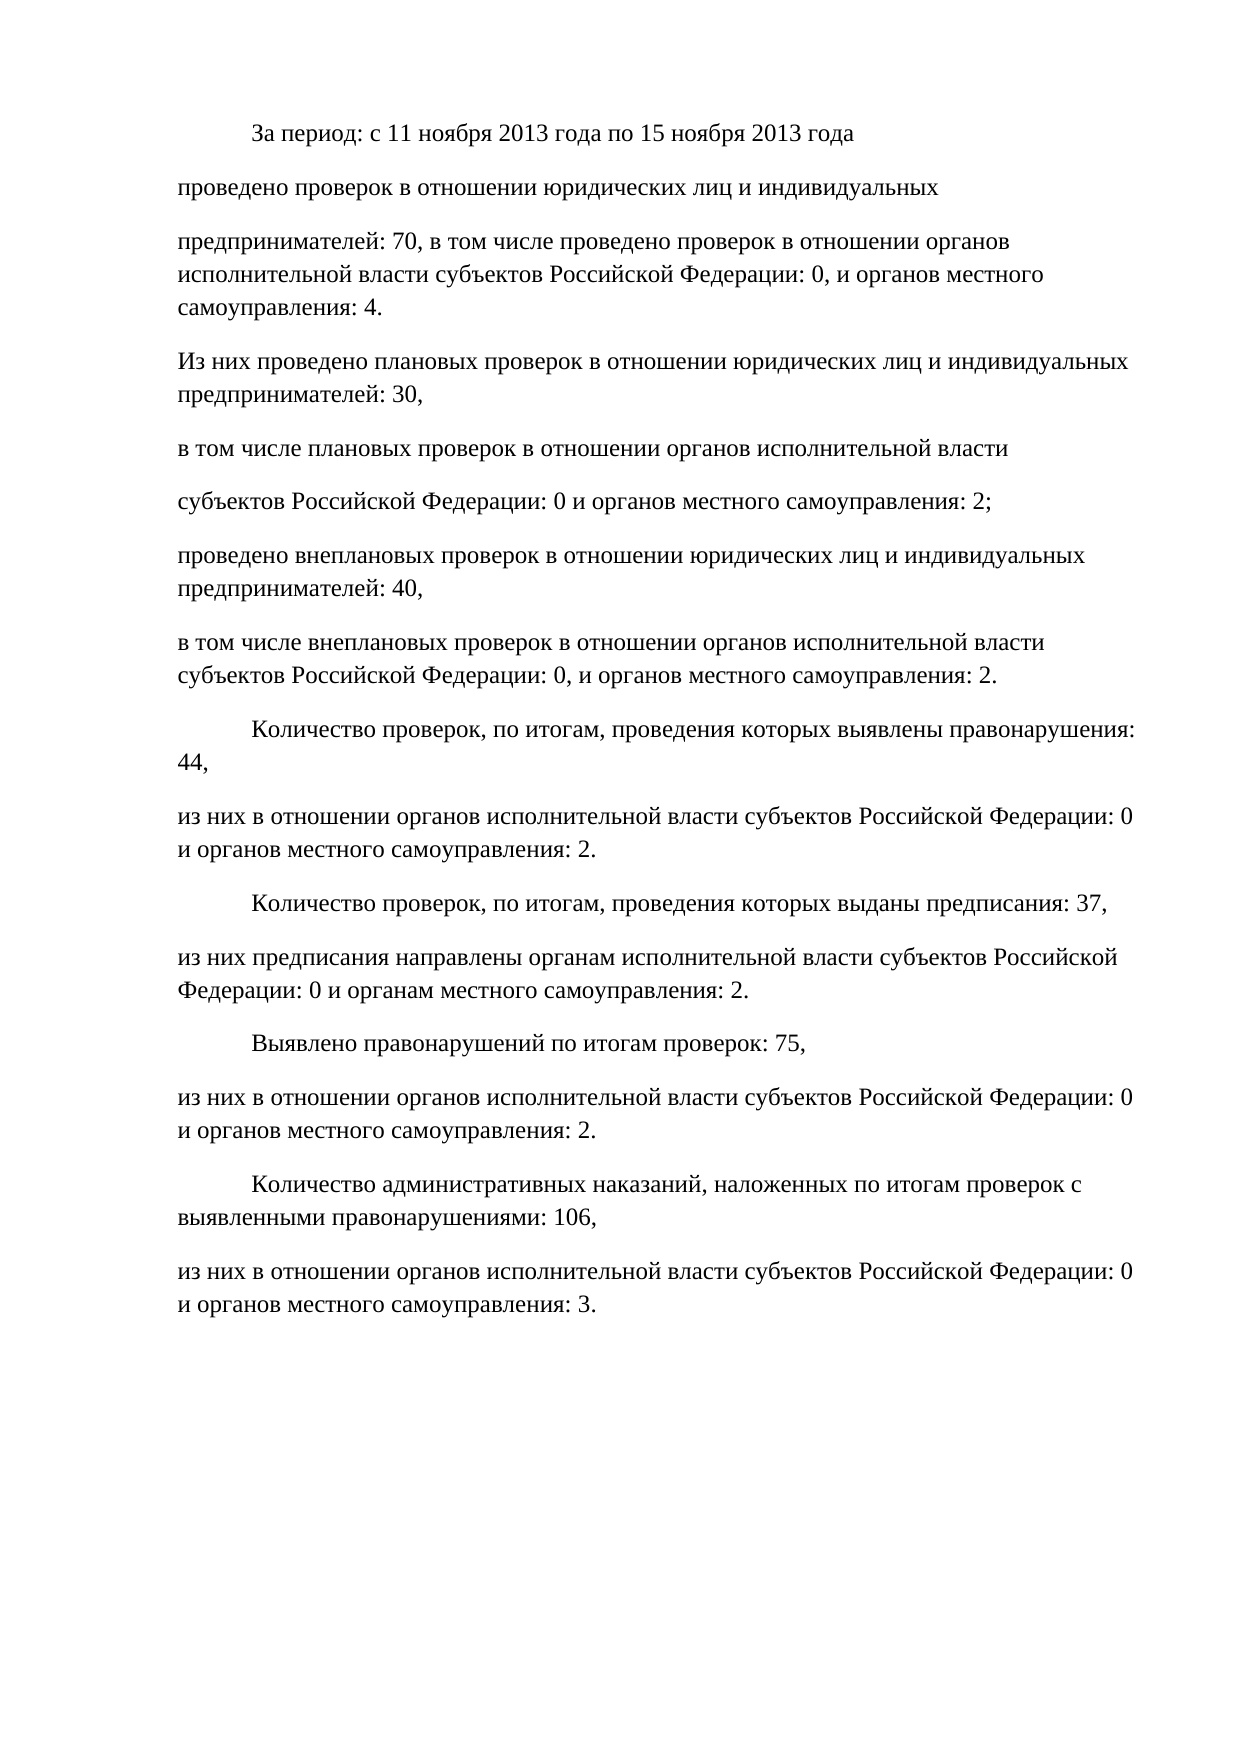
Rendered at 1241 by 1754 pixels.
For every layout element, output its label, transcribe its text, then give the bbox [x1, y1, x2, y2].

text субъектов Российской Федерации: 0 и органов местного самоуправления: 2; [177, 486, 1152, 515]
text Выявлено правонарушений по итогам проверок: 75, [177, 1028, 1152, 1057]
text из них в отношении органов исполнительной власти субъектов Российской Федерации: 0 и органов местного самоуправления: 2. [177, 1082, 1152, 1144]
text проведено внеплановых проверок в отношении юридических лиц и индивидуальных предпринимателей: 40, [177, 540, 1152, 602]
text из них в отношении органов исполнительной власти субъектов Российской Федерации: 0 и органов местного самоуправления: 3. [177, 1256, 1152, 1318]
text предпринимателей: 70, в том числе проведено проверок в отношении органов исполнительной власти субъектов Российской Федерации: 0, и органов местного самоуправления: 4. [177, 226, 1152, 321]
text проведено проверок в отношении юридических лиц и индивидуальных [177, 172, 1152, 201]
text Количество проверок, по итогам, проведения которых выявлены правонарушения: 44, [177, 714, 1152, 776]
text из них предписания направлены органам исполнительной власти субъектов Российской Федерации: 0 и органам местного самоуправления: 2. [177, 942, 1152, 1003]
text Количество административных наказаний, наложенных по итогам проверок с выявленными правонарушениями: 106, [177, 1169, 1152, 1231]
text в том числе внеплановых проверок в отношении органов исполнительной власти субъектов Российской Федерации: 0, и органов местного самоуправления: 2. [177, 627, 1152, 689]
text в том числе плановых проверок в отношении органов исполнительной власти [177, 433, 1152, 461]
text Количество проверок, по итогам, проведения которых выданы предписания: 37, [177, 888, 1152, 917]
text из них в отношении органов исполнительной власти субъектов Российской Федерации: 0 и органов местного самоуправления: 2. [177, 801, 1152, 863]
text Из них проведено плановых проверок в отношении юридических лиц и индивидуальных предпринимателей: 30, [177, 346, 1152, 407]
text За период: с 11 ноября 2013 года по 15 ноября 2013 года [177, 118, 1152, 147]
